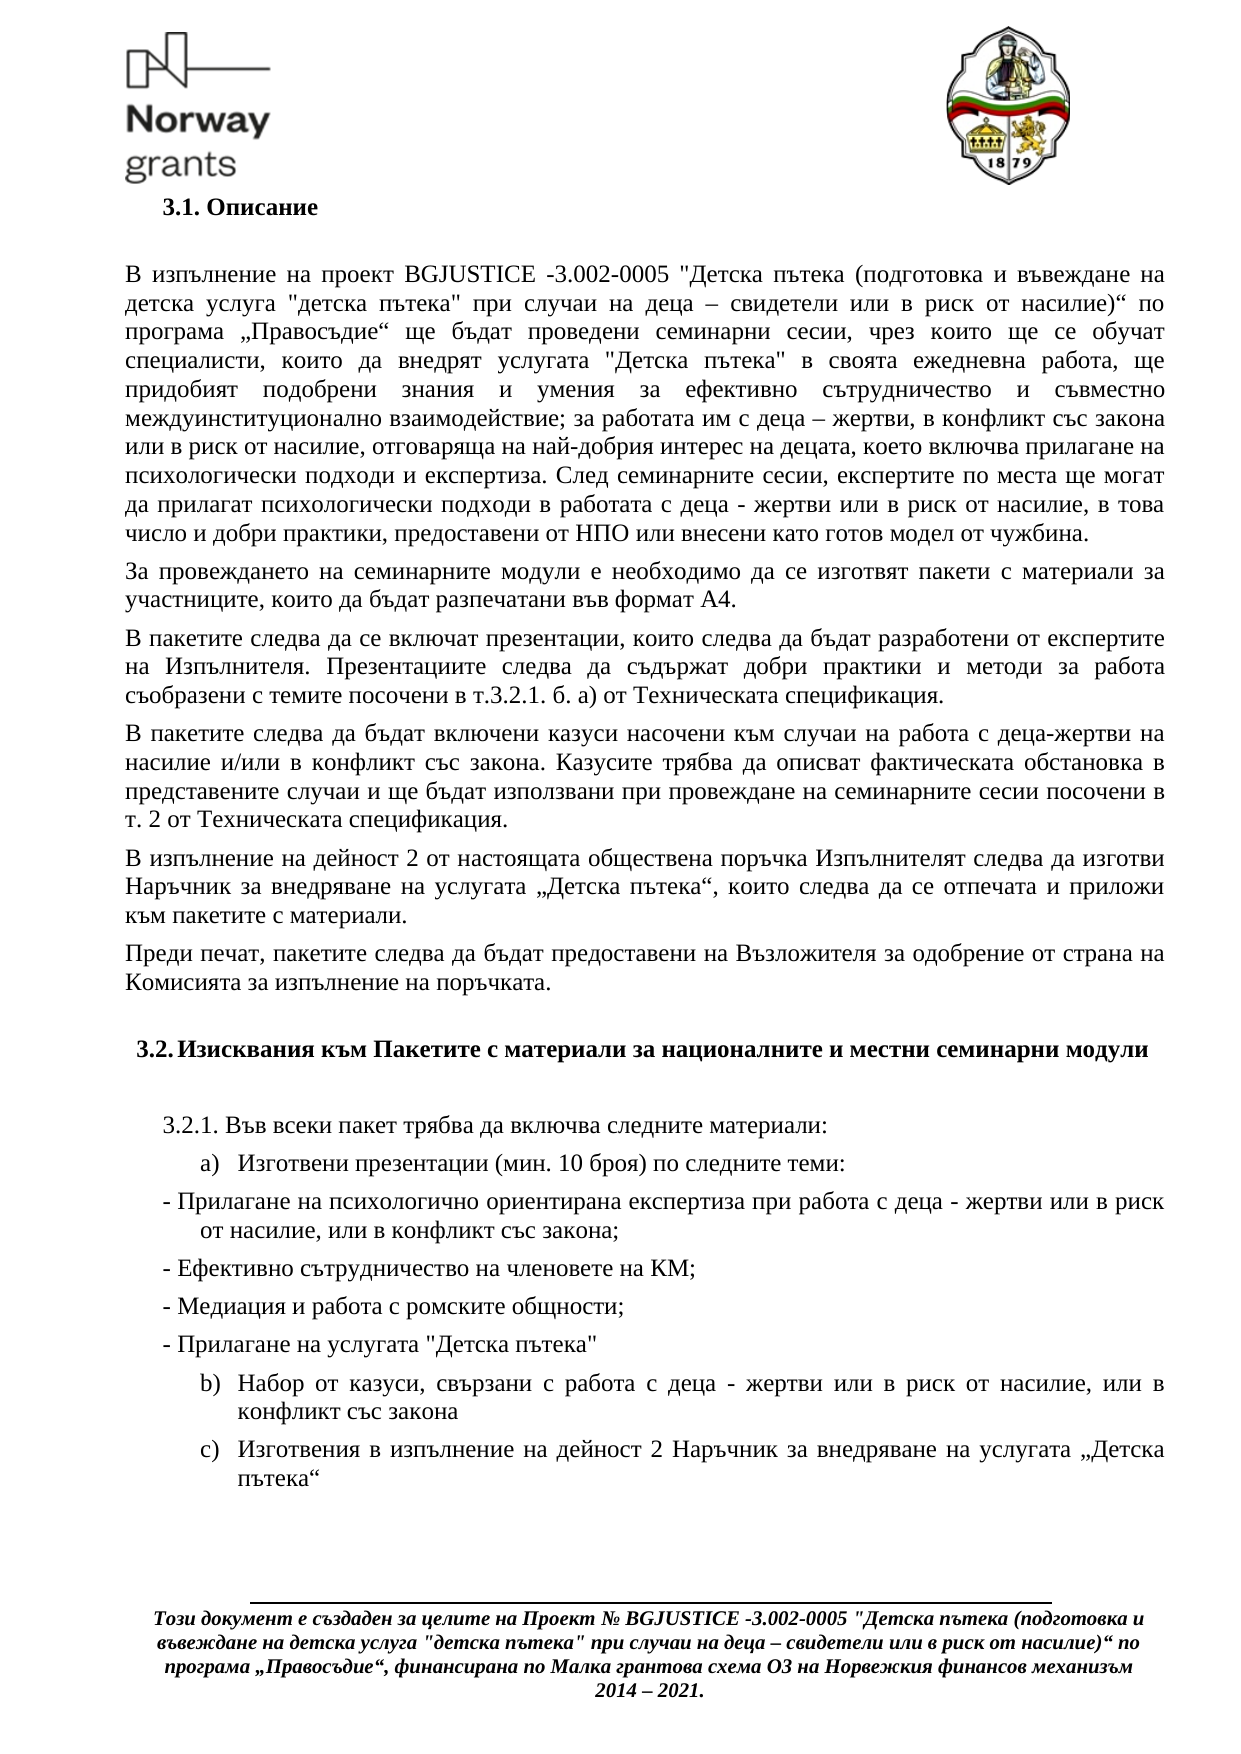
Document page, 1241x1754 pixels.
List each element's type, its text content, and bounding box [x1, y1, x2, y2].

list Изготвения в изпълнение на дейност 2 Наръчник за внедряване на услугата „Детска пътека“ [200, 1434, 1166, 1492]
list Изисквания към Пакетите с материали за националните и местни семинарни модули [136, 1034, 1166, 1063]
text Преди печат, пакетите следва да бъдат предоставени на Възложителя за одобрение от страна на Комисията за изпълнение на поръчката. [125, 938, 1166, 996]
picture [125, 32, 272, 185]
list Прилагане на психологично ориентирана експертиза при работа с деца - жертви или в риск от насилие, или в конфликт със закона; [162, 1186, 1166, 1244]
list Изготвени презентации (мин. 10 броя) по следните теми: [200, 1148, 1166, 1177]
list 3.2.1. Във всеки пакет трябва да включва следните материали: [162, 1110, 1166, 1139]
text В изпълнение на дейност 2 от настоящата обществена поръчка Изпълнителят следва да изготви Наръчник за внедряване на услугата „Детска пътека“, които следва да се отпечата и приложи към пакетите с материали. [125, 843, 1166, 929]
picture [946, 26, 1070, 185]
list Набор от казуси, свързани с работа с деца - жертви или в риск от насилие, или в конфликт със закона [200, 1368, 1166, 1425]
list Медиация и работа с ромските общности; [162, 1291, 1166, 1320]
text В пакетите следва да бъдат включени казуси насочени към случаи на работа с деца-жертви на насилие и/или в конфликт със закона. Казусите трябва да описват фактическата обстановка в представените случаи и ще бъдат използвани при провеждане на семинарните сесии посочени в т. 2 от Техническата спецификация. [125, 718, 1166, 833]
text В изпълнение на проект BGJUSTICE -3.002-0005 "Детска пътека (подготовка и въвеждане на детска услуга "детска пътека" при случаи на деца – свидетели или в риск от насилие)“ по програма „Правосъдие“ ще бъдат проведени семинарни сесии, чрез които ще се обучат специалисти, които да внедрят услугата "Детска пътека" в своята ежедневна работа, ще придобият подобрени знания и умения за ефективно сътрудничество и съвместно междуинституционално взаимодействие; за работата им с деца – жертви, в конфликт със закона или в риск от насилие, отговаряща на най-добрия интерес на децата, което включва прилагане на психологически подходи и експертиза. След семинарните сесии, експертите по места ще могат да прилагат психологически подходи в работата с деца - жертви или в риск от насилие, в това число и добри практики, предоставени от НПО или внесени като готов модел от чужбина. [125, 259, 1166, 546]
text За провеждането на семинарните модули е необходимо да се изготвят пакети с материали за участниците, които да бъдат разпечатани във формат А4. [125, 556, 1166, 613]
text В пакетите следва да се включат презентации, които следва да бъдат разработени от експертите на Изпълнителя. Презентациите следва да съдържат добри практики и методи за работа съобразени с темите посочени в т.3.2.1. б. а) от Техническата спецификация. [125, 623, 1166, 709]
list Ефективно сътрудничество на членовете на КМ; [162, 1253, 1166, 1282]
list Прилагане на услугата "Детска пътека" [162, 1329, 1166, 1358]
list 3.1. Описание [162, 192, 1166, 221]
